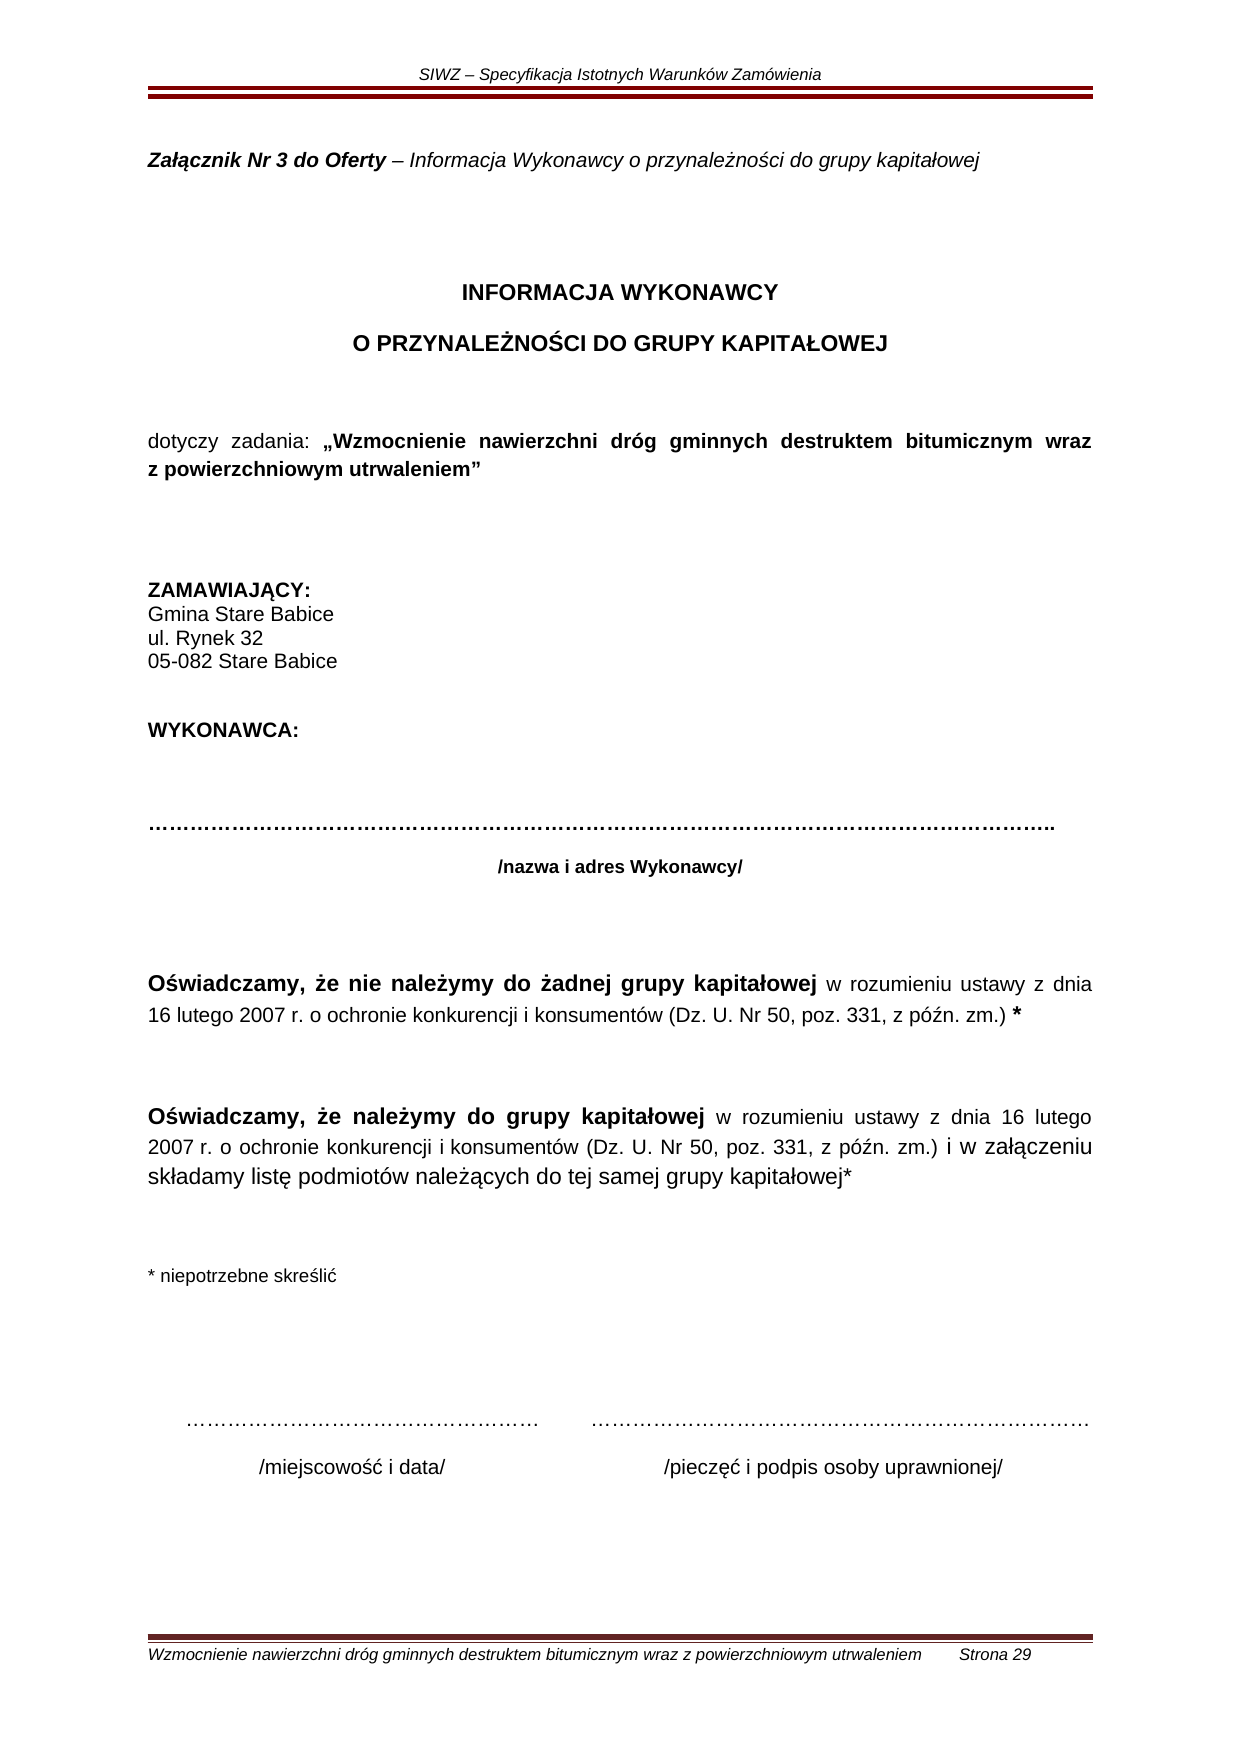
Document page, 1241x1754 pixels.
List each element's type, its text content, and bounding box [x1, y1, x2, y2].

text Oświadczamy, że nie należymy do żadnej grupy kapitałowej w rozumieniu ustawy z dnia 16 lutego 2007 r. o ochronie konkurencji i konsumentów (Dz. U. Nr 50, poz. 331, z późn. zm.) * [148, 970, 1093, 1027]
text Gmina Stare Babice [148, 601, 1093, 625]
text ZAMAWIAJĄCY: [148, 577, 1093, 601]
text dotyczy zadania: „Wzmocnienie nawierzchni dróg gminnych destruktem bitumicznym wraz z powierzchniowym utrwaleniem” [148, 429, 1093, 481]
text O PRZYNALEŻNOŚCI DO GRUPY KAPITAŁOWEJ [148, 330, 1093, 357]
text /nazwa i adres Wykonawcy/ [148, 856, 1093, 878]
text * niepotrzebne skreślić [148, 1265, 1093, 1287]
text Załącznik Nr 3 do Oferty – Informacja Wykonawcy o przynależności do grupy kapitałowej [148, 148, 1093, 172]
text INFORMACJA WYKONAWCY [148, 279, 1093, 306]
text 05-082 Stare Babice [148, 649, 1093, 673]
text ul. Rynek 32 [148, 625, 1093, 649]
text WYKONAWCA: [148, 718, 1093, 742]
text ………………………………………………………………………………………………………………….. [148, 811, 1093, 835]
text …………………………………………… ……………………………………………………………… [185, 1407, 1093, 1431]
text /miejscowość i data/ /pieczęć i podpis osoby uprawnionej/ [259, 1454, 1093, 1478]
text Oświadczamy, że należymy do grupy kapitałowej w rozumieniu ustawy z dnia 16 lutego 2007 r. o ochronie konkurencji i konsumentów (Dz. U. Nr 50, poz. 331, z późn. zm.) i w załączeniu składamy listę podmiotów należących do tej samej grupy kapitałowej* [148, 1103, 1093, 1189]
